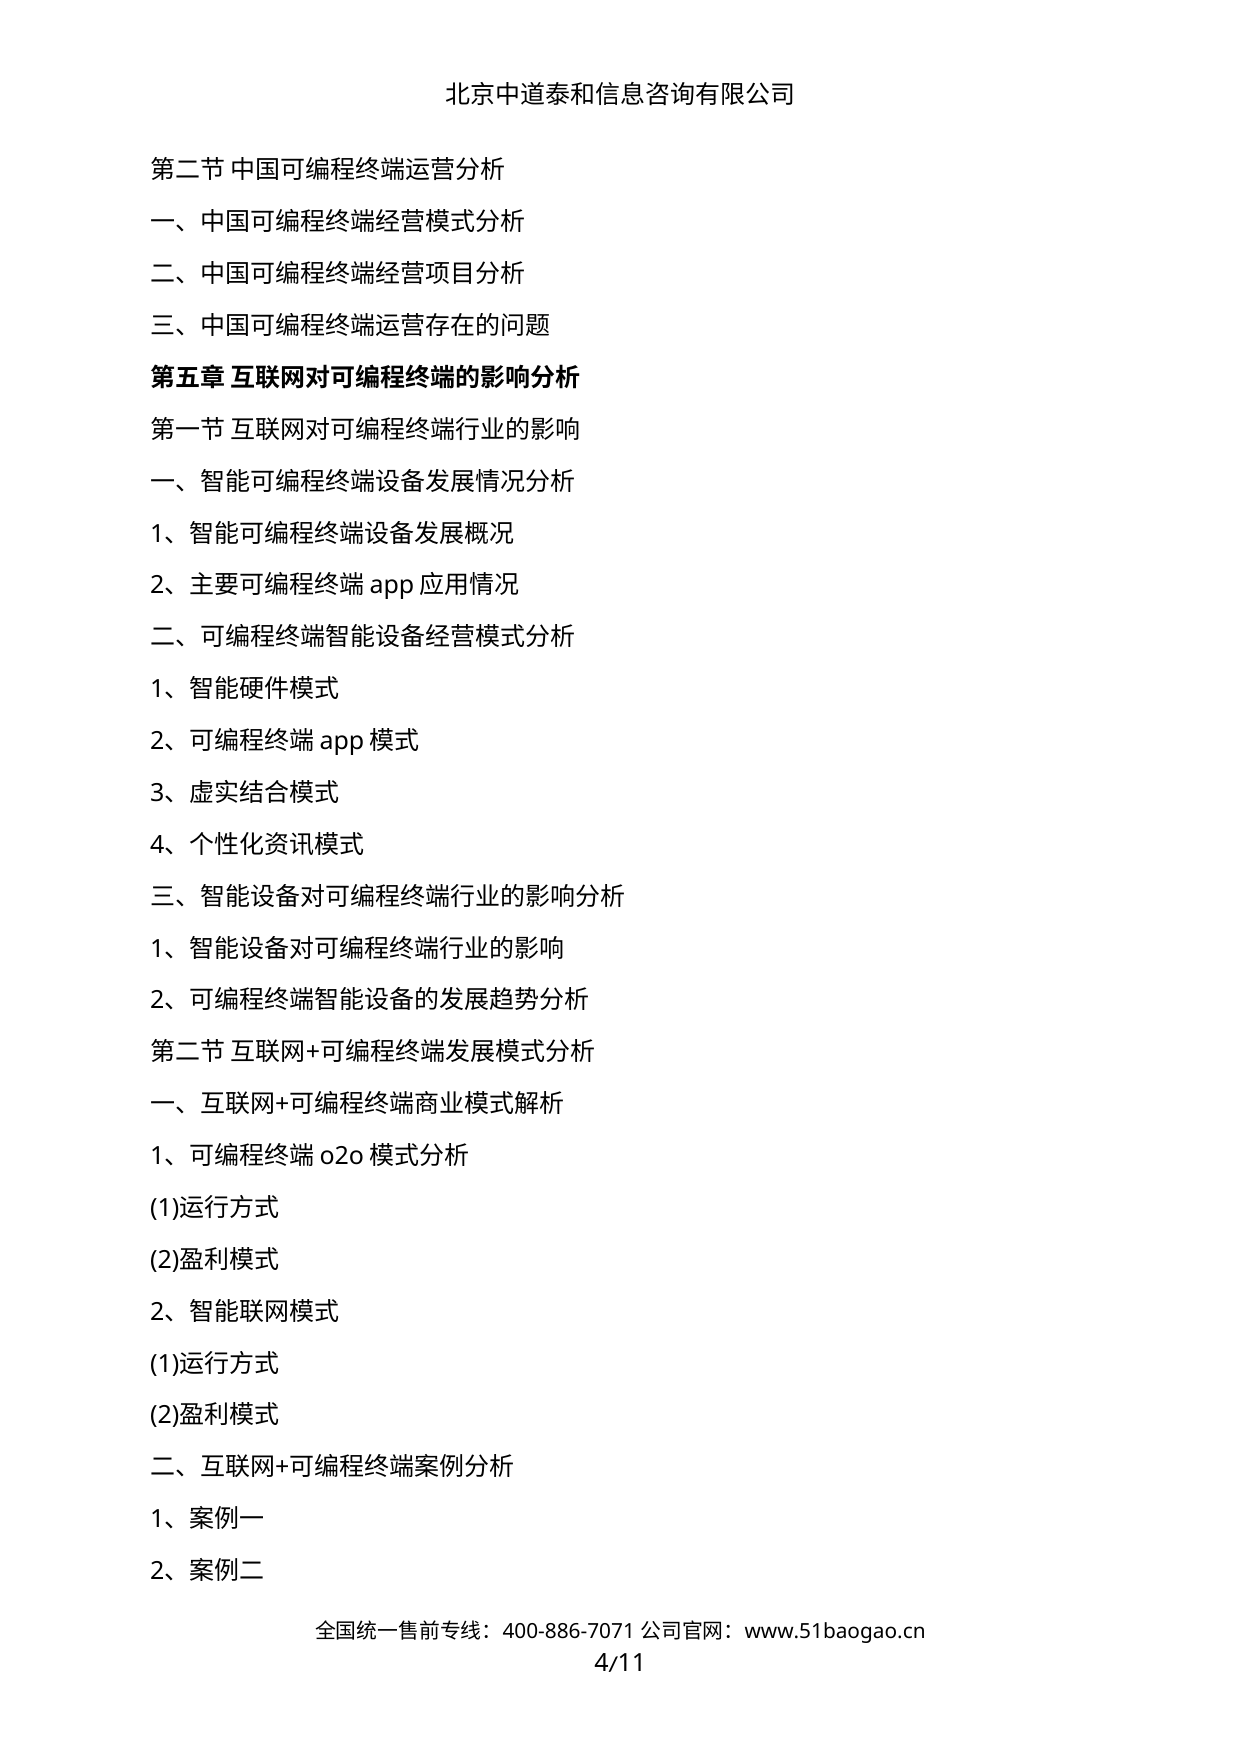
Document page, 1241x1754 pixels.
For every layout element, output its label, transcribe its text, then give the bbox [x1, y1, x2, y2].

text 一、中国可编程终端经营模式分析 [150, 202, 1090, 238]
text (2)盈利模式 [150, 1239, 1090, 1276]
text 第二节 中国可编程终端运营分析 [150, 150, 1090, 186]
text 二、可编程终端智能设备经营模式分析 [150, 617, 1090, 653]
text 2、案例二 [150, 1551, 1090, 1587]
text 第一节 互联网对可编程终端行业的影响 [150, 409, 1090, 446]
text 2、可编程终端智能设备的发展趋势分析 [150, 980, 1090, 1016]
text 三、智能设备对可编程终端行业的影响分析 [150, 876, 1090, 912]
text 1、智能设备对可编程终端行业的影响 [150, 928, 1090, 964]
text 三、中国可编程终端运营存在的问题 [150, 306, 1090, 342]
text (1)运行方式 [150, 1187, 1090, 1224]
text 1、案例一 [150, 1499, 1090, 1535]
text 第二节 互联网+可编程终端发展模式分析 [150, 1032, 1090, 1068]
text 2、主要可编程终端app应用情况 [150, 565, 1090, 601]
text 4、个性化资讯模式 [150, 824, 1090, 861]
text 二、中国可编程终端经营项目分析 [150, 254, 1090, 290]
text (2)盈利模式 [150, 1395, 1090, 1431]
text 一、互联网+可编程终端商业模式解析 [150, 1084, 1090, 1120]
text 二、互联网+可编程终端案例分析 [150, 1447, 1090, 1483]
text 1、智能硬件模式 [150, 669, 1090, 705]
text 2、智能联网模式 [150, 1291, 1090, 1327]
text 2、可编程终端app模式 [150, 721, 1090, 757]
text 1、智能可编程终端设备发展概况 [150, 513, 1090, 549]
text 3、虚实结合模式 [150, 772, 1090, 809]
text 第五章 互联网对可编程终端的影响分析 [150, 357, 1090, 394]
text (1)运行方式 [150, 1343, 1090, 1379]
text 1、可编程终端o2o模式分析 [150, 1136, 1090, 1172]
text 一、智能可编程终端设备发展情况分析 [150, 461, 1090, 497]
